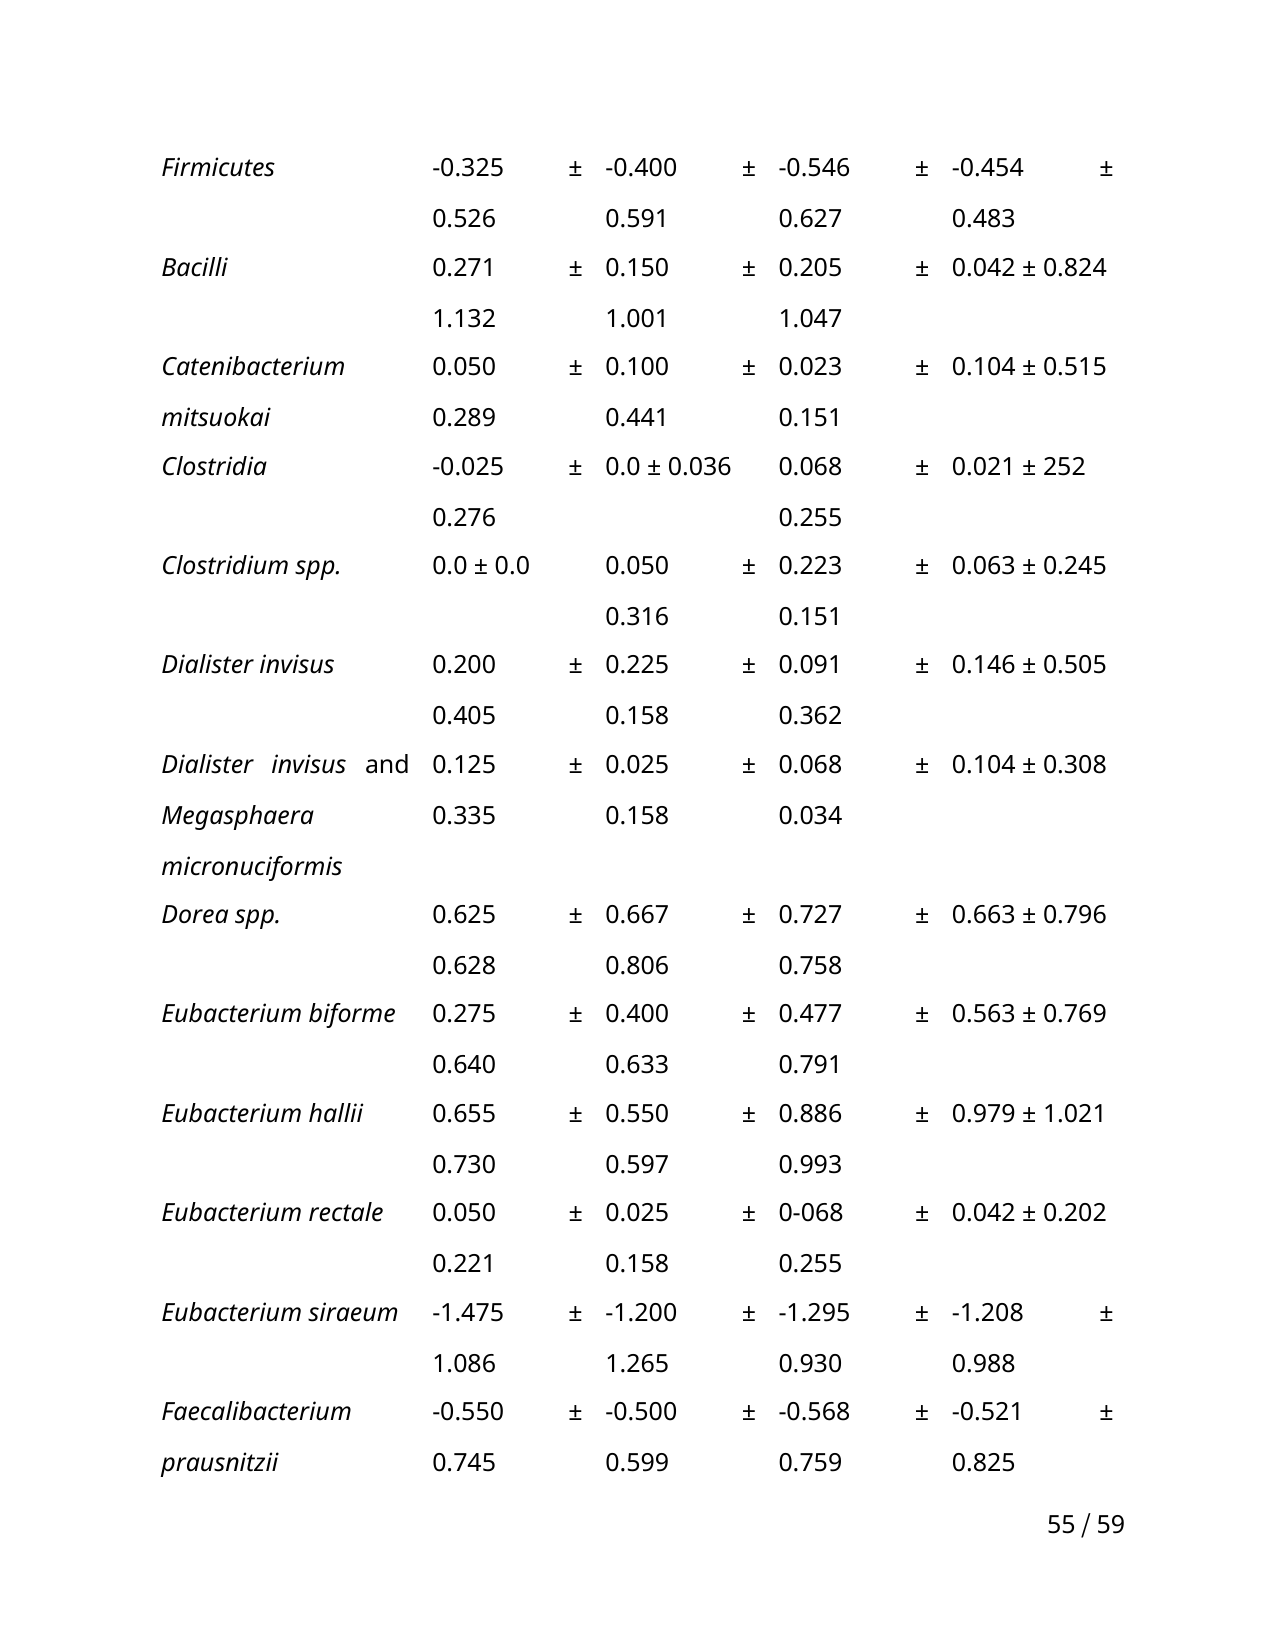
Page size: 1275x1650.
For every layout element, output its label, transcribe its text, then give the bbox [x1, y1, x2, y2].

table_cell Eubacterium biforme [150, 996, 421, 1095]
table_cell Firmicutes [150, 150, 421, 249]
table_cell -1.475 ± 1.086 [421, 1294, 594, 1393]
table_cell 0.042 ± 0.202 [940, 1195, 1125, 1294]
table_cell 0.104 ± 0.308 [940, 746, 1125, 897]
table_cell 0.125 ± 0.335 [421, 746, 594, 897]
table_cell Dialister invisus [150, 647, 421, 746]
table_cell Eubacterium rectale [150, 1195, 421, 1294]
table_cell 0.042 ± 0.824 [940, 249, 1125, 349]
table_cell -0.025 ± 0.276 [421, 448, 594, 547]
table_cell 0.550 ± 0.597 [594, 1095, 767, 1195]
table_cell 0.063 ± 0.245 [940, 548, 1125, 647]
table_cell 0.023 ± 0.151 [767, 349, 940, 448]
table_cell Faecalibacterium prausnitzii [150, 1394, 421, 1493]
table_cell 0.0 ± 0.0 [421, 548, 594, 647]
table_cell 0.667 ± 0.806 [594, 897, 767, 996]
table_cell 0.886 ± 0.993 [767, 1095, 940, 1195]
table_cell -0.454 ± 0.483 [940, 150, 1125, 249]
table_cell 0.068 ± 0.255 [767, 448, 940, 547]
table_cell -0.546 ± 0.627 [767, 150, 940, 249]
table_cell 0.223 ± 0.151 [767, 548, 940, 647]
table_cell 0.104 ± 0.515 [940, 349, 1125, 448]
table_cell 0.068 ± 0.034 [767, 746, 940, 897]
table_cell 0.025 ± 0.158 [594, 746, 767, 897]
table_cell 0.100 ± 0.441 [594, 349, 767, 448]
table_cell 0.655 ± 0.730 [421, 1095, 594, 1195]
table_cell 0.205 ± 1.047 [767, 249, 940, 349]
table_cell -1.295 ± 0.930 [767, 1294, 940, 1393]
table_cell 0.0 ± 0.036 [594, 448, 767, 547]
table_cell -0.325 ± 0.526 [421, 150, 594, 249]
table_cell 0.021 ± 252 [940, 448, 1125, 547]
table_cell Bacilli [150, 249, 421, 349]
table_cell 0.146 ± 0.505 [940, 647, 1125, 746]
table_cell Dorea spp. [150, 897, 421, 996]
table_cell Catenibacterium mitsuokai [150, 349, 421, 448]
table_cell 0.150 ± 1.001 [594, 249, 767, 349]
table_cell 0.050 ± 0.221 [421, 1195, 594, 1294]
table_cell 0.200 ± 0.405 [421, 647, 594, 746]
table_cell 0.271 ± 1.132 [421, 249, 594, 349]
table_cell 0.225 ± 0.158 [594, 647, 767, 746]
table_cell 0.050 ± 0.316 [594, 548, 767, 647]
table_cell -0.568 ± 0.759 [767, 1394, 940, 1493]
table_cell 0.625 ± 0.628 [421, 897, 594, 996]
table_cell 0.477 ± 0.791 [767, 996, 940, 1095]
table_cell 0.563 ± 0.769 [940, 996, 1125, 1095]
table_cell 0.400 ± 0.633 [594, 996, 767, 1095]
table_cell -0.550 ± 0.745 [421, 1394, 594, 1493]
table_cell -0.521 ± 0.825 [940, 1394, 1125, 1493]
table_cell 0.025 ± 0.158 [594, 1195, 767, 1294]
table_cell -0.500 ± 0.599 [594, 1394, 767, 1493]
table_cell 0.979 ± 1.021 [940, 1095, 1125, 1195]
table_cell 0.275 ± 0.640 [421, 996, 594, 1095]
table_cell 0-068 ± 0.255 [767, 1195, 940, 1294]
table_cell 0.727 ± 0.758 [767, 897, 940, 996]
table_cell 0.091 ± 0.362 [767, 647, 940, 746]
table_cell Eubacterium hallii [150, 1095, 421, 1195]
table_cell -1.200 ± 1.265 [594, 1294, 767, 1393]
table_cell -1.208 ± 0.988 [940, 1294, 1125, 1393]
table_cell Clostridium spp. [150, 548, 421, 647]
table_cell Clostridia [150, 448, 421, 547]
table_cell Dialister invisus and Megasphaera micronuciformis [150, 746, 421, 897]
table_cell Eubacterium siraeum [150, 1294, 421, 1393]
table_cell 0.050 ± 0.289 [421, 349, 594, 448]
table_cell 0.663 ± 0.796 [940, 897, 1125, 996]
table_cell -0.400 ± 0.591 [594, 150, 767, 249]
